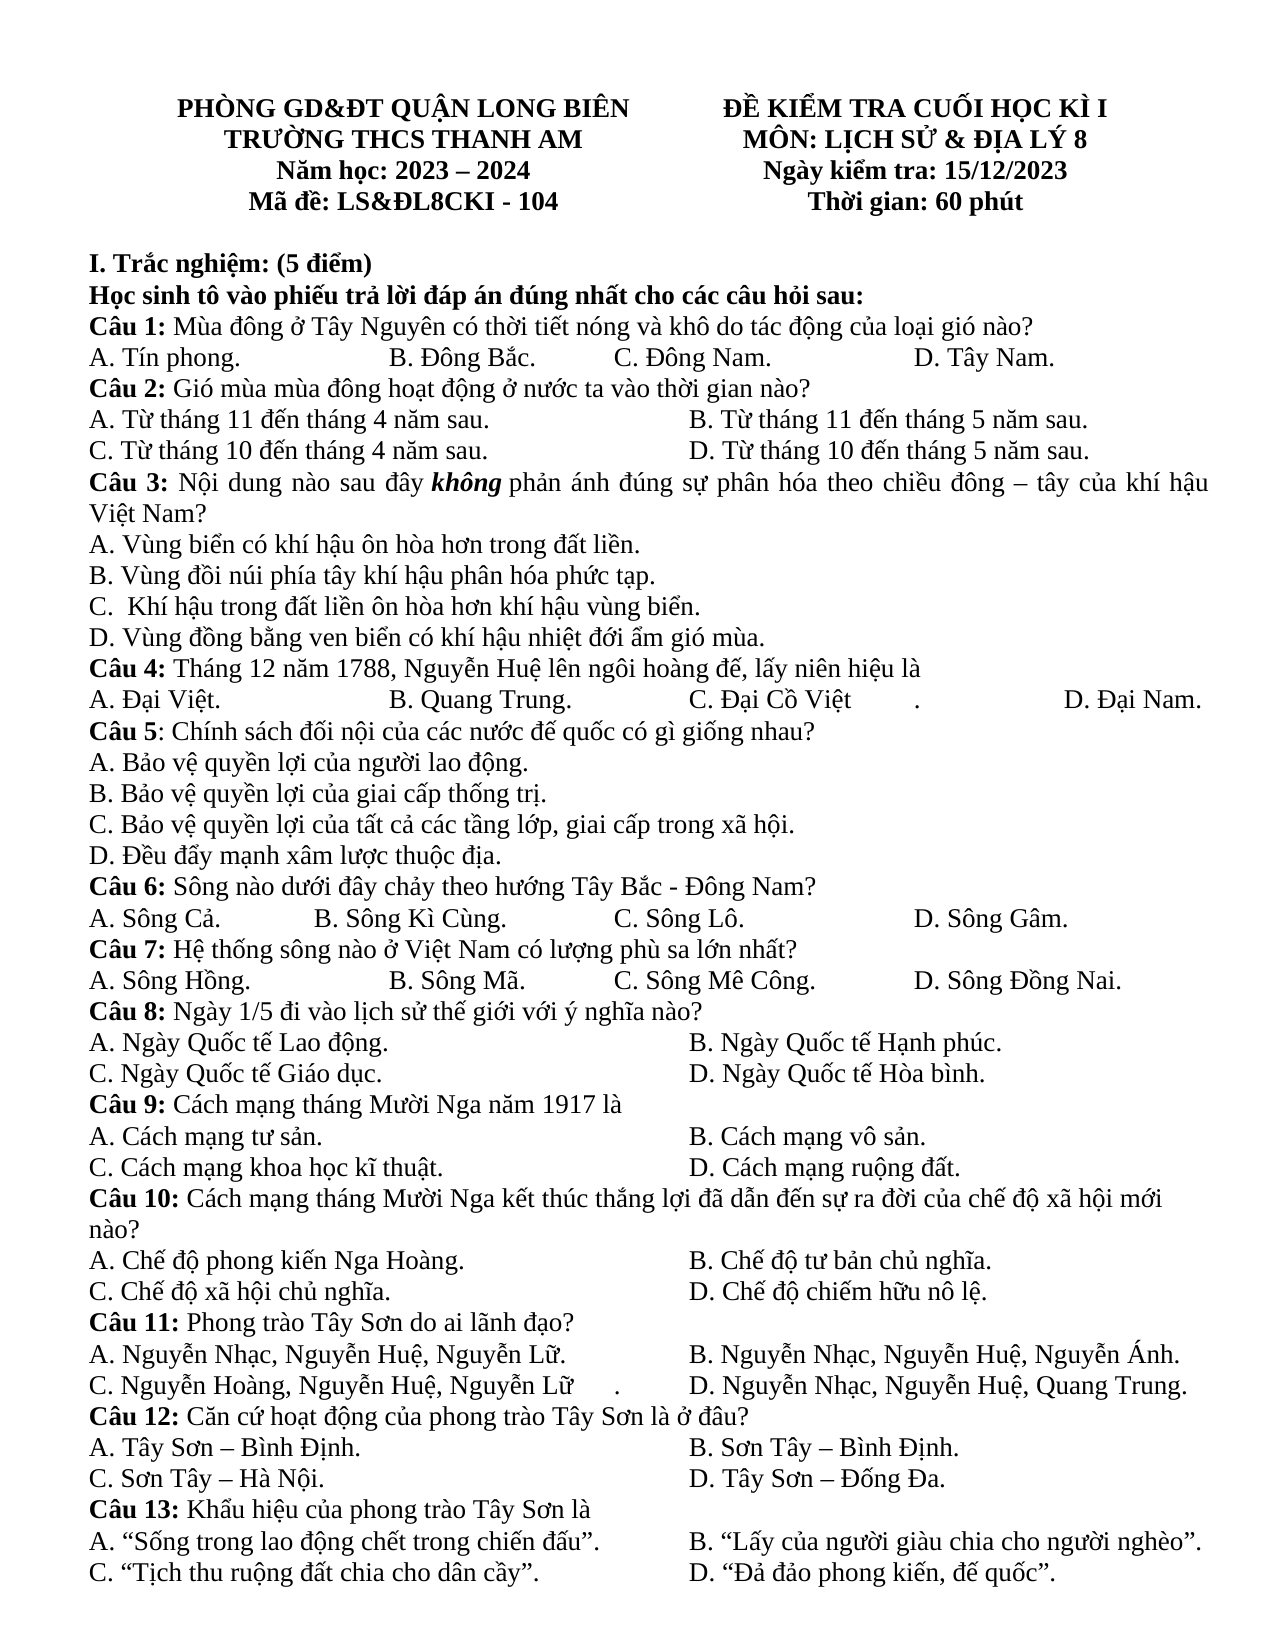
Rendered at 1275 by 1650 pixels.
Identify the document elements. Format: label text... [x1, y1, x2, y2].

text Học sinh tô vào phiếu trả lời đáp án đúng nhất cho các câu hỏi sau: [89, 279, 1211, 310]
text C. “Tịch thu ruộng đất chia cho dân cầy”. D. “Đả đảo phong kiến, đế quốc”. [89, 1556, 1211, 1587]
text A. Tín phong. B. Đông Bắc. C. Đông Nam. D. Tây Nam. [89, 341, 1211, 372]
text Câu 5: Chính sách đối nội của các nước đế quốc có gì giống nhau? [89, 715, 1211, 746]
text C. Bảo vệ quyền lợi của tất cả các tầng lớp, giai cấp trong xã hội. [89, 808, 1211, 839]
text Câu 2: Gió mùa mùa đông hoạt động ở nước ta vào thời gian nào? [89, 372, 1211, 403]
text A. Chế độ phong kiến Nga Hoàng. B. Chế độ tư bản chủ nghĩa. [89, 1244, 1211, 1275]
text Câu 6: Sông nào dưới đây chảy theo hướng Tây Bắc - Đông Nam? [89, 871, 1211, 902]
text A. Sông Cả. B. Sông Kì Cùng. C. Sông Lô. D. Sông Gâm. [89, 902, 1211, 933]
text A. Ngày Quốc tế Lao động. B. Ngày Quốc tế Hạnh phúc. [89, 1026, 1211, 1057]
text Câu 8: Ngày 1/5 đi vào lịch sử thế giới với ý nghĩa nào? [89, 995, 1211, 1026]
text Câu 13: Khẩu hiệu của phong trào Tây Sơn là [89, 1493, 1211, 1524]
text B. Vùng đồi núi phía tây khí hậu phân hóa phức tạp. [89, 559, 1211, 590]
text Câu 12: Căn cứ hoạt động của phong trào Tây Sơn là ở đâu? [89, 1400, 1211, 1431]
text C. Nguyễn Hoàng, Nguyễn Huệ, Nguyễn Lữ . D. Nguyễn Nhạc, Nguyễn Huệ, Quang Trung. [89, 1369, 1211, 1400]
text Câu 9: Cách mạng tháng Mười Nga năm 1917 là [89, 1088, 1211, 1120]
text Câu 7: Hệ thống sông nào ở Việt Nam có lượng phù sa lớn nhất? [89, 933, 1211, 964]
text C. Từ tháng 10 đến tháng 4 năm sau. D. Từ tháng 10 đến tháng 5 năm sau. [89, 434, 1211, 466]
text B. Bảo vệ quyền lợi của giai cấp thống trị. [89, 777, 1211, 808]
text A. “Sống trong lao động chết trong chiến đấu”. B. “Lấy của người giàu chia cho người nghèo”. [89, 1524, 1211, 1556]
text Câu 1: Mùa đông ở Tây Nguyên có thời tiết nóng và khô do tác động của loại gió nào? [89, 310, 1211, 341]
text A. Đại Việt. B. Quang Trung. C. Đại Cồ Việt . D. Đại Nam. [89, 684, 1211, 715]
text C. Cách mạng khoa học kĩ thuật. D. Cách mạng ruộng đất. [89, 1151, 1211, 1182]
text A. Tây Sơn – Bình Định. B. Sơn Tây – Bình Định. [89, 1431, 1211, 1462]
text D. Đều đẩy mạnh xâm lược thuộc địa. [89, 839, 1211, 871]
text C. Ngày Quốc tế Giáo dục. D. Ngày Quốc tế Hòa bình. [89, 1057, 1211, 1088]
text Câu 3: Nội dung nào sau đây không phản ánh đúng sự phân hóa theo chiều đông – tây của khí hậu Việt Nam? [89, 466, 1211, 528]
text A. Sông Hồng. B. Sông Mã. C. Sông Mê Công. D. Sông Đồng Nai. [89, 964, 1211, 995]
text I. Trắc nghiệm: (5 điểm) [89, 248, 1211, 279]
text Câu 11: Phong trào Tây Sơn do ai lãnh đạo? [89, 1307, 1211, 1338]
text C. Chế độ xã hội chủ nghĩa. D. Chế độ chiếm hữu nô lệ. [89, 1275, 1211, 1307]
table_header ĐỀ KIỂM TRA CUỐI HỌC KÌ I MÔN: LỊCH SỬ & ĐỊA LÝ 8 Ngày kiểm tra: 15/12/2023 Thời gian: 60 phút [669, 92, 1162, 216]
text D. Vùng đồng bằng ven biển có khí hậu nhiệt đới ẩm gió mùa. [89, 621, 1211, 652]
text C. Sơn Tây – Hà Nội. D. Tây Sơn – Đống Đa. [89, 1462, 1211, 1493]
text Câu 10: Cách mạng tháng Mười Nga kết thúc thắng lợi đã dẫn đến sự ra đời của chế độ xã hội mới nào? [89, 1182, 1211, 1244]
text A. Bảo vệ quyền lợi của người lao động. [89, 746, 1211, 777]
text A. Cách mạng tư sản. B. Cách mạng vô sản. [89, 1120, 1211, 1151]
table_header PHÒNG GD&ĐT QUẬN LONG BIÊN TRƯỜNG THCS THANH AM Năm học: 2023 – 2024 Mã đề: LS&ĐL8CKI - 104 [138, 92, 669, 216]
text A. Từ tháng 11 đến tháng 4 năm sau. B. Từ tháng 11 đến tháng 5 năm sau. [89, 403, 1211, 434]
text A. Nguyễn Nhạc, Nguyễn Huệ, Nguyễn Lữ. B. Nguyễn Nhạc, Nguyễn Huệ, Nguyễn Ánh. [89, 1338, 1211, 1369]
text A. Vùng biển có khí hậu ôn hòa hơn trong đất liền. [89, 528, 1211, 559]
text Câu 4: Tháng 12 năm 1788, Nguyễn Huệ lên ngôi hoàng đế, lấy niên hiệu là [89, 652, 1211, 684]
text C. Khí hậu trong đất liền ôn hòa hơn khí hậu vùng biển. [89, 590, 1211, 621]
